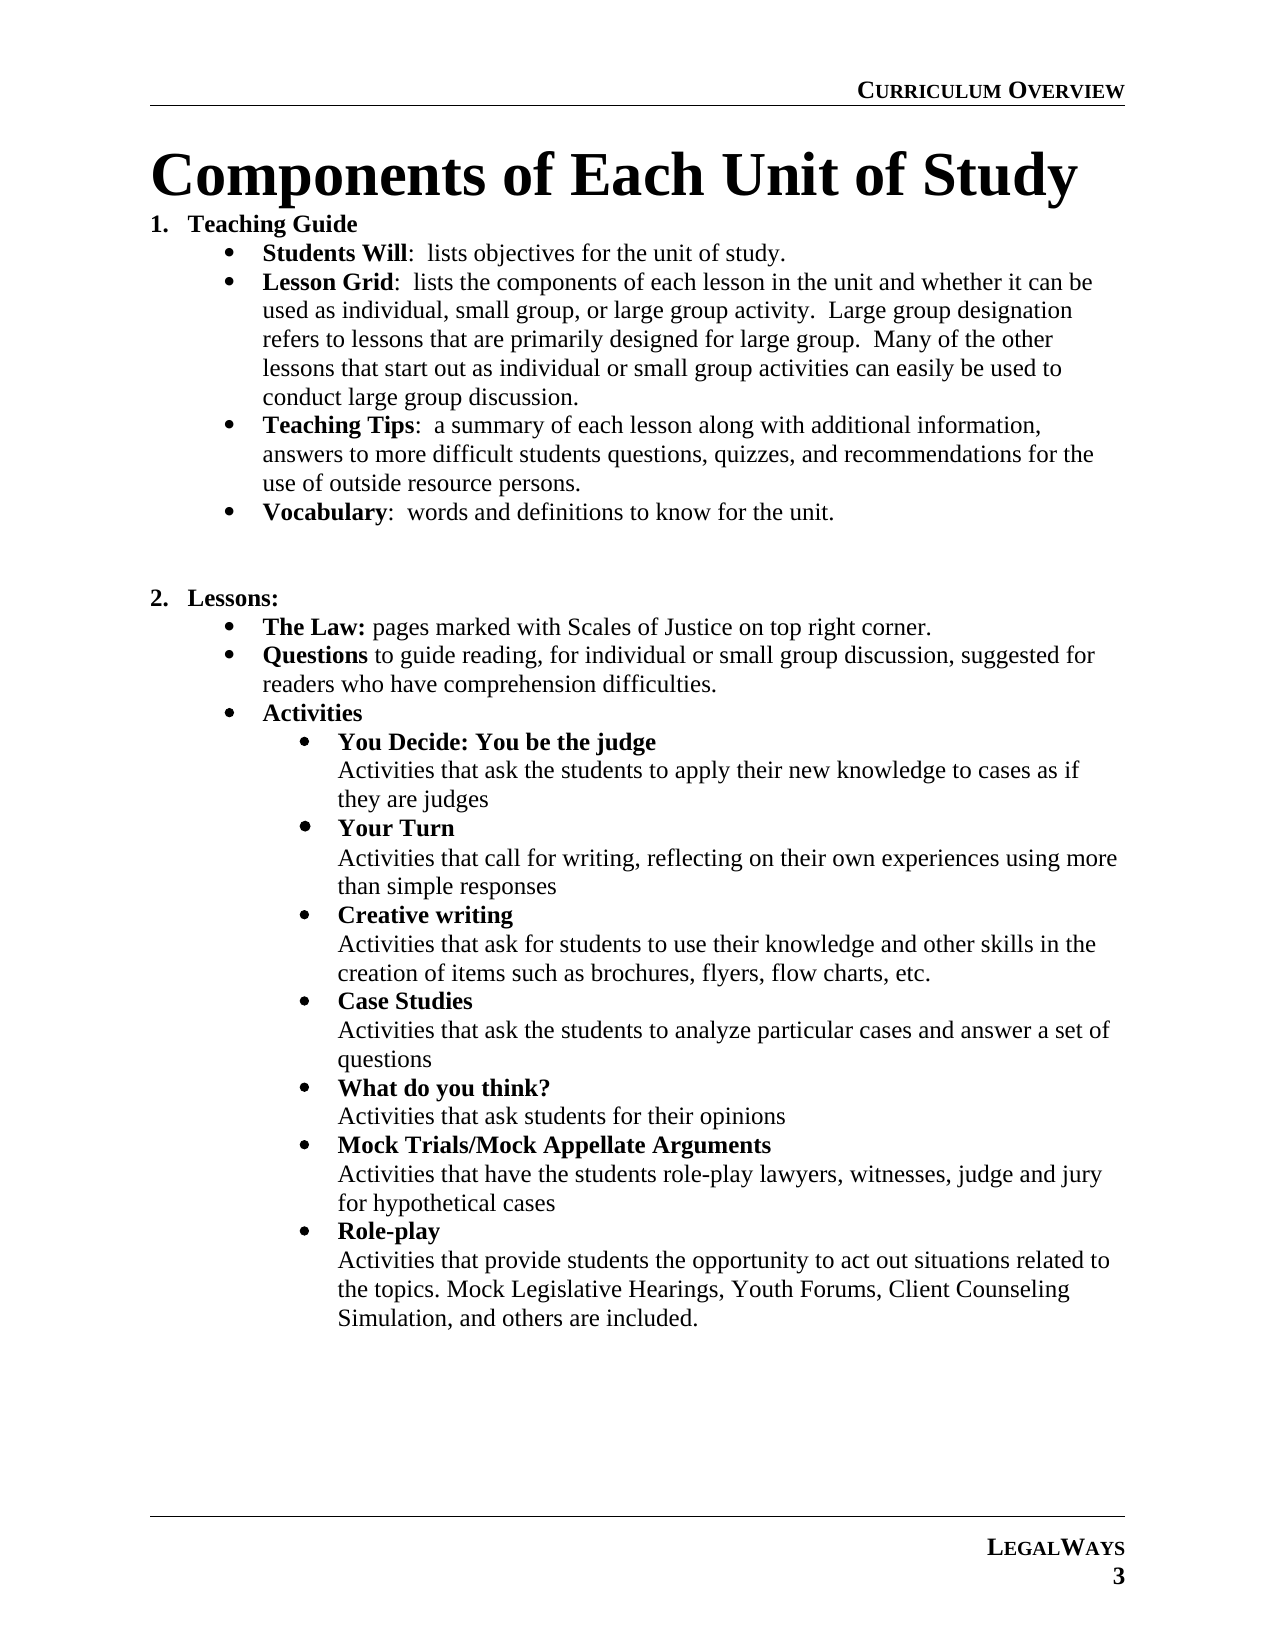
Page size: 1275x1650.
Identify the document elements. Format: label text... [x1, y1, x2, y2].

text Activities that ask the students to analyze particular cases and answer a set of questions [337, 1015, 1125, 1073]
list Role-play [300, 1216, 1125, 1245]
list Teaching Tips: a summary of each lesson along with additional information, answers to more difficult students questions, quizzes, and recommendations for the use of outside resource persons. [225, 411, 1125, 497]
list Students Will: lists objectives for the unit of study. [225, 238, 1125, 267]
text Activities that ask the students to apply their new knowledge to cases as if they are judges [337, 756, 1125, 813]
list Vocabulary: words and definitions to know for the unit. [225, 497, 1125, 526]
list Questions to guide reading, for individual or small group discussion, suggested for readers who have comprehension difficulties. [225, 641, 1125, 698]
list Lessons: [150, 583, 1125, 612]
text Activities that ask for students to use their knowledge and other skills in the creation of items such as brochures, flyers, flow charts, etc. [337, 929, 1125, 986]
text Activities that provide students the opportunity to act out situations related to the topics. Mock Legislative Hearings, Youth Forums, Client Counseling Simulation, and others are included. [337, 1245, 1125, 1331]
text Activities that ask students for their opinions [337, 1101, 1125, 1130]
list Activities [225, 698, 1125, 727]
text Components of Each Unit of Study [150, 137, 1125, 209]
list The Law: pages marked with Scales of Justice on top right corner. [225, 612, 1125, 641]
text Activities that call for writing, reflecting on their own experiences using more than simple responses [337, 843, 1125, 900]
list Teaching Guide [150, 209, 1125, 238]
list What do you think? [300, 1073, 1125, 1101]
list Case Studies [300, 986, 1125, 1015]
list You Decide: You be the judge [300, 727, 1125, 756]
list Lesson Grid: lists the components of each lesson in the unit and whether it can be used as individual, small group, or large group activity. Large group designation refers to lessons that are primarily designed for large group. Many of the other lessons that start out as individual or small group activities can easily be used to conduct large group discussion. [225, 267, 1125, 411]
text Activities that have the students role-play lawyers, witnesses, judge and jury for hypothetical cases [337, 1159, 1125, 1216]
list Mock Trials/Mock Appellate Arguments [300, 1130, 1125, 1159]
list Creative writing [300, 900, 1125, 929]
list Your Turn [300, 813, 1125, 843]
